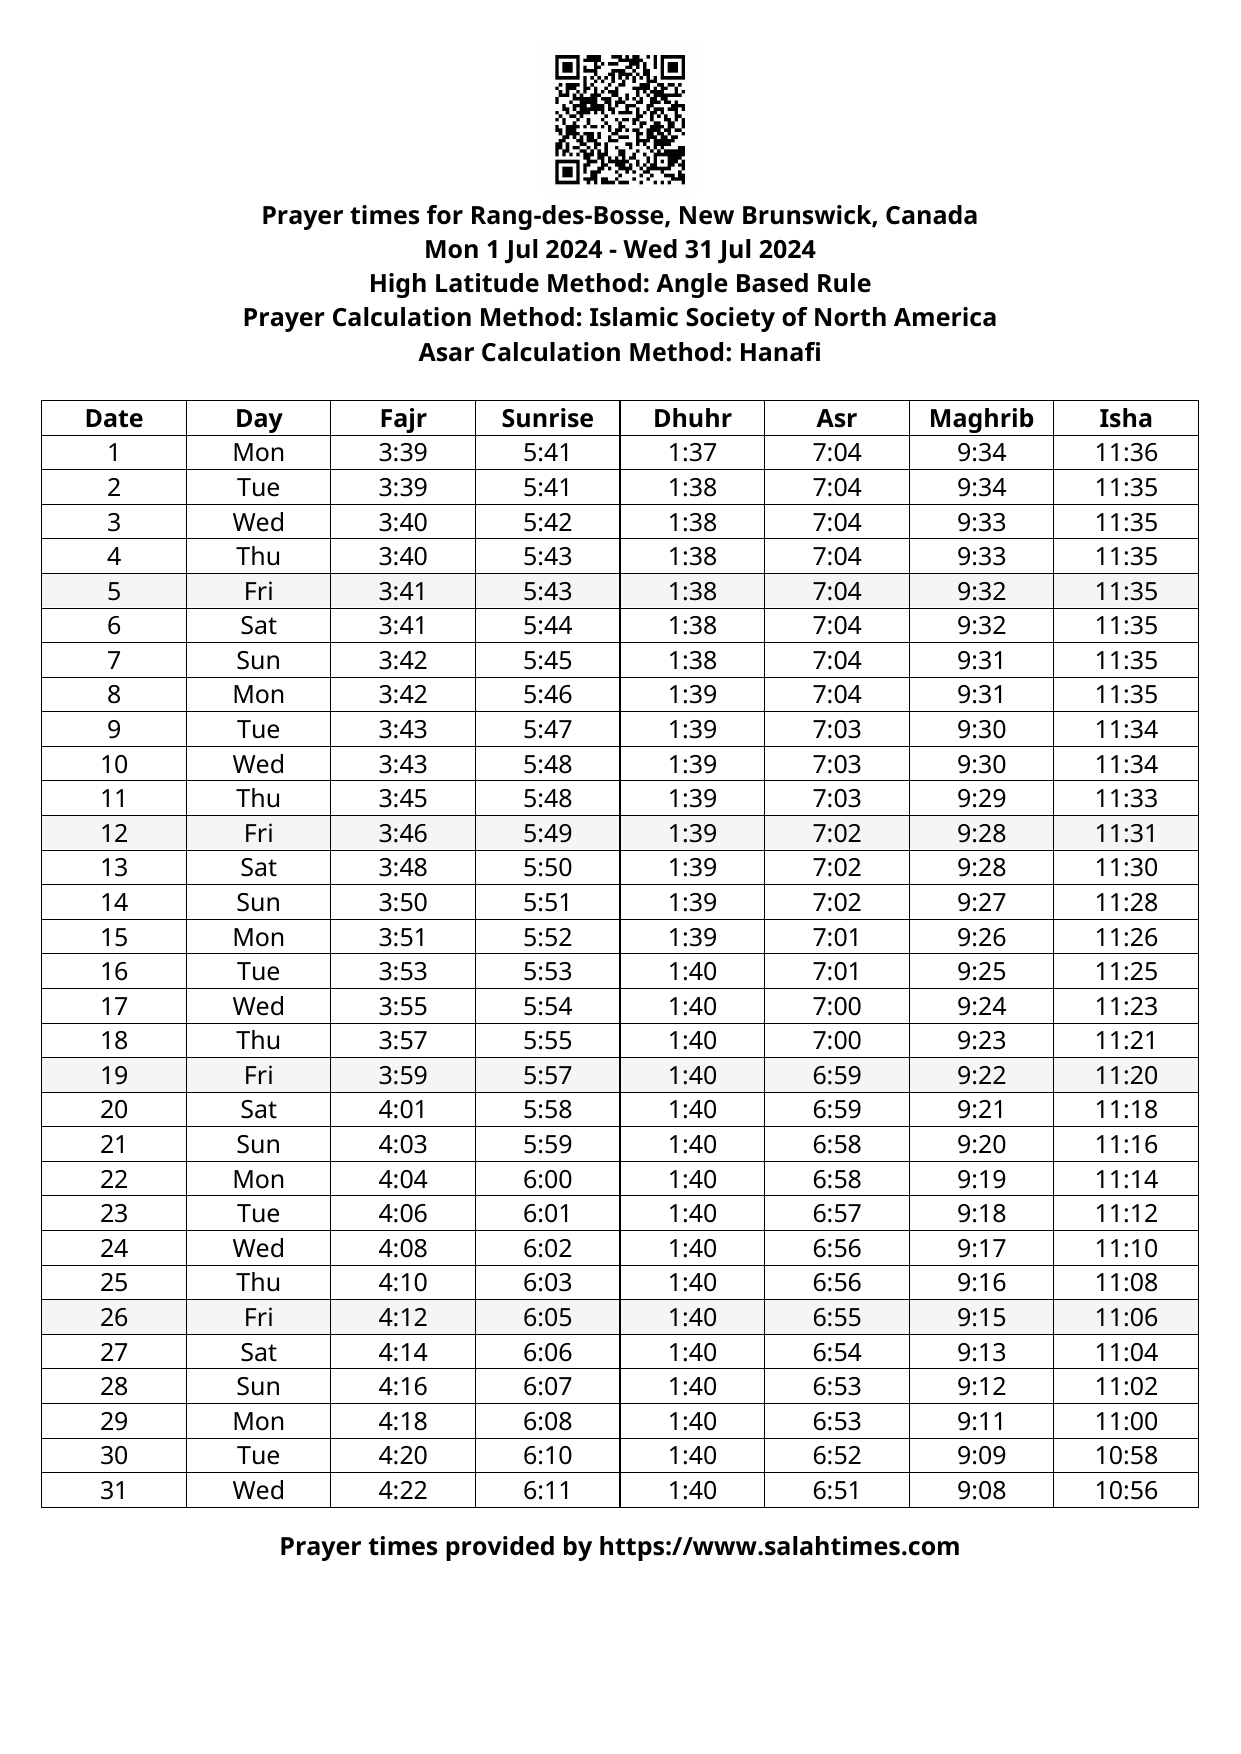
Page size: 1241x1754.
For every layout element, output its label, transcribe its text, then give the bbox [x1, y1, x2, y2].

table_cell 6:02 [476, 1231, 619, 1264]
table_cell 5:44 [476, 609, 619, 642]
table_cell 1:37 [621, 436, 764, 469]
table_cell 6 [42, 609, 186, 642]
table_cell 9:19 [910, 1162, 1053, 1195]
table_cell 9:30 [910, 712, 1053, 746]
table_cell 7:04 [765, 539, 909, 573]
table_cell Thu [187, 1266, 330, 1299]
table_cell 3:39 [331, 436, 475, 469]
table_cell 1:39 [621, 816, 764, 849]
table_cell 19 [42, 1058, 186, 1092]
table_cell Mon [187, 678, 330, 711]
table_cell 4:04 [331, 1162, 475, 1195]
table_cell Wed [187, 505, 330, 538]
table_cell 3:59 [331, 1058, 475, 1092]
table_cell 7:04 [765, 643, 909, 677]
table_cell 1:40 [621, 1127, 764, 1161]
table_cell 9:21 [910, 1093, 1053, 1126]
table_cell 9:13 [910, 1335, 1053, 1368]
table_cell 11:35 [1054, 609, 1198, 642]
table_cell 7:03 [765, 781, 909, 815]
table_cell 11:35 [1054, 574, 1198, 607]
table_cell 7 [42, 643, 186, 677]
table_cell 10 [42, 747, 186, 780]
table_cell 9:34 [910, 470, 1053, 504]
table_cell Wed [187, 989, 330, 1022]
table_cell 7:01 [765, 920, 909, 953]
table_cell 11:04 [1054, 1335, 1198, 1368]
table_cell 9:09 [910, 1439, 1053, 1472]
table_cell 5:54 [476, 989, 619, 1022]
table_cell 7:03 [765, 747, 909, 780]
table_cell 1:38 [621, 609, 764, 642]
table_cell 6:11 [476, 1473, 619, 1507]
table_cell 6:07 [476, 1369, 619, 1403]
table_cell 26 [42, 1300, 186, 1334]
table_cell 22 [42, 1162, 186, 1195]
table_header Fajr [331, 401, 475, 434]
table_cell 9:17 [910, 1231, 1053, 1264]
table_cell 14 [42, 885, 186, 919]
table_cell Wed [187, 1231, 330, 1264]
table_cell 3:41 [331, 574, 475, 607]
table_cell 1:40 [621, 1404, 764, 1437]
table_cell 1:40 [621, 1473, 764, 1507]
table_cell 5:41 [476, 436, 619, 469]
table_cell 1:40 [621, 1439, 764, 1472]
table_cell 1:40 [621, 1300, 764, 1334]
table_cell 1:40 [621, 1196, 764, 1230]
table_cell 3:42 [331, 678, 475, 711]
table_cell 5:41 [476, 470, 619, 504]
table_header Date [42, 401, 186, 434]
table_cell 9:30 [910, 747, 1053, 780]
table_cell 9:31 [910, 643, 1053, 677]
table_cell 9:16 [910, 1266, 1053, 1299]
table_cell 11:36 [1054, 436, 1198, 469]
table_cell 11:20 [1054, 1058, 1198, 1092]
table_cell Tue [187, 1196, 330, 1230]
table_cell Thu [187, 539, 330, 573]
table_cell 5:52 [476, 920, 619, 953]
table_cell Mon [187, 436, 330, 469]
table_cell 8 [42, 678, 186, 711]
table_cell 6:54 [765, 1335, 909, 1368]
table_cell 6:08 [476, 1404, 619, 1437]
table_cell 5:50 [476, 851, 619, 884]
table_cell 1:40 [621, 1093, 764, 1126]
table_cell 1:40 [621, 989, 764, 1022]
table_cell 4:16 [331, 1369, 475, 1403]
table_cell 1:39 [621, 781, 764, 815]
table_cell 5:55 [476, 1024, 619, 1057]
table_cell 1:39 [621, 920, 764, 953]
table_cell 11:25 [1054, 954, 1198, 988]
table_cell 6:59 [765, 1093, 909, 1126]
table_cell Mon [187, 1162, 330, 1195]
table_cell 1:40 [621, 1266, 764, 1299]
table_cell 4:10 [331, 1266, 475, 1299]
table_cell 5:47 [476, 712, 619, 746]
table_cell 5:51 [476, 885, 619, 919]
table_cell 5:57 [476, 1058, 619, 1092]
table_cell 5:43 [476, 539, 619, 573]
table_cell Tue [187, 712, 330, 746]
table_cell 9:15 [910, 1300, 1053, 1334]
table_cell 6:58 [765, 1127, 909, 1161]
table_cell 30 [42, 1439, 186, 1472]
text Mon 1 Jul 2024 - Wed 31 Jul 2024 [42, 232, 1198, 266]
table_cell 1:38 [621, 505, 764, 538]
table_cell 11:34 [1054, 712, 1198, 746]
table_cell 1:38 [621, 470, 764, 504]
table_cell 11:10 [1054, 1231, 1198, 1264]
table_cell 6:53 [765, 1369, 909, 1403]
table_cell 1:38 [621, 539, 764, 573]
table_cell 10:58 [1054, 1439, 1198, 1472]
table_cell 5:58 [476, 1093, 619, 1126]
table_cell 4:20 [331, 1439, 475, 1472]
table_cell 6:55 [765, 1300, 909, 1334]
table_cell Sun [187, 643, 330, 677]
table_cell 6:05 [476, 1300, 619, 1334]
table_cell 6:00 [476, 1162, 619, 1195]
table_cell 5:49 [476, 816, 619, 849]
table_cell 25 [42, 1266, 186, 1299]
table_cell 3:42 [331, 643, 475, 677]
table_cell 5:48 [476, 781, 619, 815]
table_cell 3:57 [331, 1024, 475, 1057]
table_cell 1:38 [621, 643, 764, 677]
table_cell 7:04 [765, 436, 909, 469]
text Prayer Calculation Method: Islamic Society of North America [42, 300, 1198, 334]
text Asar Calculation Method: Hanafi [42, 334, 1198, 368]
table_cell 10:56 [1054, 1473, 1198, 1507]
table_cell Fri [187, 1058, 330, 1092]
text Prayer times provided by https://www.salahtimes.com [42, 1528, 1198, 1563]
table_header Isha [1054, 401, 1198, 434]
table_cell 1:40 [621, 1369, 764, 1403]
table_cell 3:48 [331, 851, 475, 884]
table_cell 4:18 [331, 1404, 475, 1437]
table_cell 1 [42, 436, 186, 469]
table_cell 11:28 [1054, 885, 1198, 919]
table_cell 3:43 [331, 747, 475, 780]
table_cell 9:31 [910, 678, 1053, 711]
text High Latitude Method: Angle Based Rule [42, 266, 1198, 300]
table_cell 7:00 [765, 1024, 909, 1057]
table_cell 1:40 [621, 1024, 764, 1057]
table_cell 11:34 [1054, 747, 1198, 780]
table_cell 9:20 [910, 1127, 1053, 1161]
table_cell 9:32 [910, 574, 1053, 607]
table_cell 12 [42, 816, 186, 849]
table_cell 6:52 [765, 1439, 909, 1472]
table_cell 13 [42, 851, 186, 884]
table_cell 11 [42, 781, 186, 815]
table_cell 11:23 [1054, 989, 1198, 1022]
table_cell 9:23 [910, 1024, 1053, 1057]
table_cell 6:53 [765, 1404, 909, 1437]
table_cell 6:01 [476, 1196, 619, 1230]
table_cell Sun [187, 1369, 330, 1403]
table_cell Fri [187, 816, 330, 849]
table_cell Sat [187, 609, 330, 642]
table_cell 9:28 [910, 816, 1053, 849]
table_cell 27 [42, 1335, 186, 1368]
table_cell 6:58 [765, 1162, 909, 1195]
table_cell 1:40 [621, 954, 764, 988]
table_cell 28 [42, 1369, 186, 1403]
table_cell 7:02 [765, 851, 909, 884]
table_cell 6:56 [765, 1231, 909, 1264]
table_cell 6:59 [765, 1058, 909, 1092]
table_cell Thu [187, 781, 330, 815]
table_cell 24 [42, 1231, 186, 1264]
table_header Sunrise [476, 401, 619, 434]
table_cell 11:18 [1054, 1093, 1198, 1126]
table_cell 11:35 [1054, 643, 1198, 677]
table_cell 11:21 [1054, 1024, 1198, 1057]
table_cell 9:08 [910, 1473, 1053, 1507]
table_cell 5:42 [476, 505, 619, 538]
table_cell 7:04 [765, 470, 909, 504]
table_cell 11:30 [1054, 851, 1198, 884]
table_cell 9:34 [910, 436, 1053, 469]
table_cell 5:43 [476, 574, 619, 607]
table_cell 1:38 [621, 574, 764, 607]
table_cell 11:35 [1054, 678, 1198, 711]
table_cell Mon [187, 1404, 330, 1437]
table_cell Wed [187, 747, 330, 780]
table_cell 3:39 [331, 470, 475, 504]
table_cell Tue [187, 954, 330, 988]
table_cell 11:35 [1054, 539, 1198, 573]
table_cell 1:40 [621, 1335, 764, 1368]
table_cell 3:45 [331, 781, 475, 815]
table_cell 4:08 [331, 1231, 475, 1264]
table_cell 2 [42, 470, 186, 504]
table_cell 7:01 [765, 954, 909, 988]
table_cell 3:53 [331, 954, 475, 988]
table_cell 9:18 [910, 1196, 1053, 1230]
table_cell 11:14 [1054, 1162, 1198, 1195]
table_cell 6:51 [765, 1473, 909, 1507]
table_cell 7:00 [765, 989, 909, 1022]
table_cell 17 [42, 989, 186, 1022]
table_cell Fri [187, 574, 330, 607]
table_cell 29 [42, 1404, 186, 1437]
table_cell 9:33 [910, 539, 1053, 573]
table_cell 7:03 [765, 712, 909, 746]
table_cell 5:45 [476, 643, 619, 677]
table_cell 5:48 [476, 747, 619, 780]
table_cell 9:12 [910, 1369, 1053, 1403]
table_cell Fri [187, 1300, 330, 1334]
table_cell 9:11 [910, 1404, 1053, 1437]
table_cell 11:26 [1054, 920, 1198, 953]
table_header Day [187, 401, 330, 434]
table_cell 9 [42, 712, 186, 746]
table_cell 20 [42, 1093, 186, 1126]
table_cell 1:39 [621, 851, 764, 884]
table_header Maghrib [910, 401, 1053, 434]
table_cell 4:06 [331, 1196, 475, 1230]
table_cell 6:57 [765, 1196, 909, 1230]
table_cell 4:03 [331, 1127, 475, 1161]
table_cell 6:03 [476, 1266, 619, 1299]
table_cell 3:50 [331, 885, 475, 919]
table_cell 15 [42, 920, 186, 953]
table_cell Sat [187, 851, 330, 884]
table_cell 11:00 [1054, 1404, 1198, 1437]
table_cell 9:22 [910, 1058, 1053, 1092]
table_cell 7:04 [765, 609, 909, 642]
table_cell 11:31 [1054, 816, 1198, 849]
table_cell 11:06 [1054, 1300, 1198, 1334]
table_cell 9:28 [910, 851, 1053, 884]
picture [542, 41, 699, 198]
table_cell 6:06 [476, 1335, 619, 1368]
table_cell 11:35 [1054, 470, 1198, 504]
table_header Dhuhr [621, 401, 764, 434]
table_cell 16 [42, 954, 186, 988]
table_cell 3:55 [331, 989, 475, 1022]
table_cell Sat [187, 1335, 330, 1368]
table_cell 7:02 [765, 885, 909, 919]
text Prayer times for Rang-des-Bosse, New Brunswick, Canada [42, 198, 1198, 232]
table_cell 1:39 [621, 712, 764, 746]
table_cell 3:41 [331, 609, 475, 642]
table_cell 1:40 [621, 1231, 764, 1264]
table_cell 1:39 [621, 747, 764, 780]
table_cell 9:27 [910, 885, 1053, 919]
table_cell 1:40 [621, 1162, 764, 1195]
table_cell 23 [42, 1196, 186, 1230]
table_cell 3:43 [331, 712, 475, 746]
table_cell 6:10 [476, 1439, 619, 1472]
table_cell 6:56 [765, 1266, 909, 1299]
table_cell 5:59 [476, 1127, 619, 1161]
table_cell 1:40 [621, 1058, 764, 1092]
table_cell 9:25 [910, 954, 1053, 988]
table_cell 9:29 [910, 781, 1053, 815]
table_cell 7:02 [765, 816, 909, 849]
table_cell 3:46 [331, 816, 475, 849]
table_cell 5 [42, 574, 186, 607]
table_cell 21 [42, 1127, 186, 1161]
table_cell Tue [187, 1439, 330, 1472]
table_cell 4:12 [331, 1300, 475, 1334]
table_cell 3:40 [331, 539, 475, 573]
table_cell 11:35 [1054, 505, 1198, 538]
table_cell 9:24 [910, 989, 1053, 1022]
table_cell 4:14 [331, 1335, 475, 1368]
table_cell Sat [187, 1093, 330, 1126]
table_cell 3 [42, 505, 186, 538]
table_header Asr [765, 401, 909, 434]
table_cell 9:33 [910, 505, 1053, 538]
table_cell Thu [187, 1024, 330, 1057]
table_cell 4 [42, 539, 186, 573]
table_cell 5:53 [476, 954, 619, 988]
table_cell 11:02 [1054, 1369, 1198, 1403]
table_cell 11:08 [1054, 1266, 1198, 1299]
table_cell 9:32 [910, 609, 1053, 642]
table_cell 1:39 [621, 678, 764, 711]
table_cell Tue [187, 470, 330, 504]
table_cell 7:04 [765, 574, 909, 607]
table_cell Wed [187, 1473, 330, 1507]
table_cell 9:26 [910, 920, 1053, 953]
table_cell 7:04 [765, 505, 909, 538]
table_cell 4:01 [331, 1093, 475, 1126]
table_cell 1:39 [621, 885, 764, 919]
table_cell Sun [187, 1127, 330, 1161]
table_cell 3:51 [331, 920, 475, 953]
table_cell 4:22 [331, 1473, 475, 1507]
table_cell 5:46 [476, 678, 619, 711]
table_cell 11:16 [1054, 1127, 1198, 1161]
table_cell 11:12 [1054, 1196, 1198, 1230]
table_cell 3:40 [331, 505, 475, 538]
table_cell 18 [42, 1024, 186, 1057]
table_cell 11:33 [1054, 781, 1198, 815]
table_cell Sun [187, 885, 330, 919]
table_cell Mon [187, 920, 330, 953]
table_cell 7:04 [765, 678, 909, 711]
table_cell 31 [42, 1473, 186, 1507]
